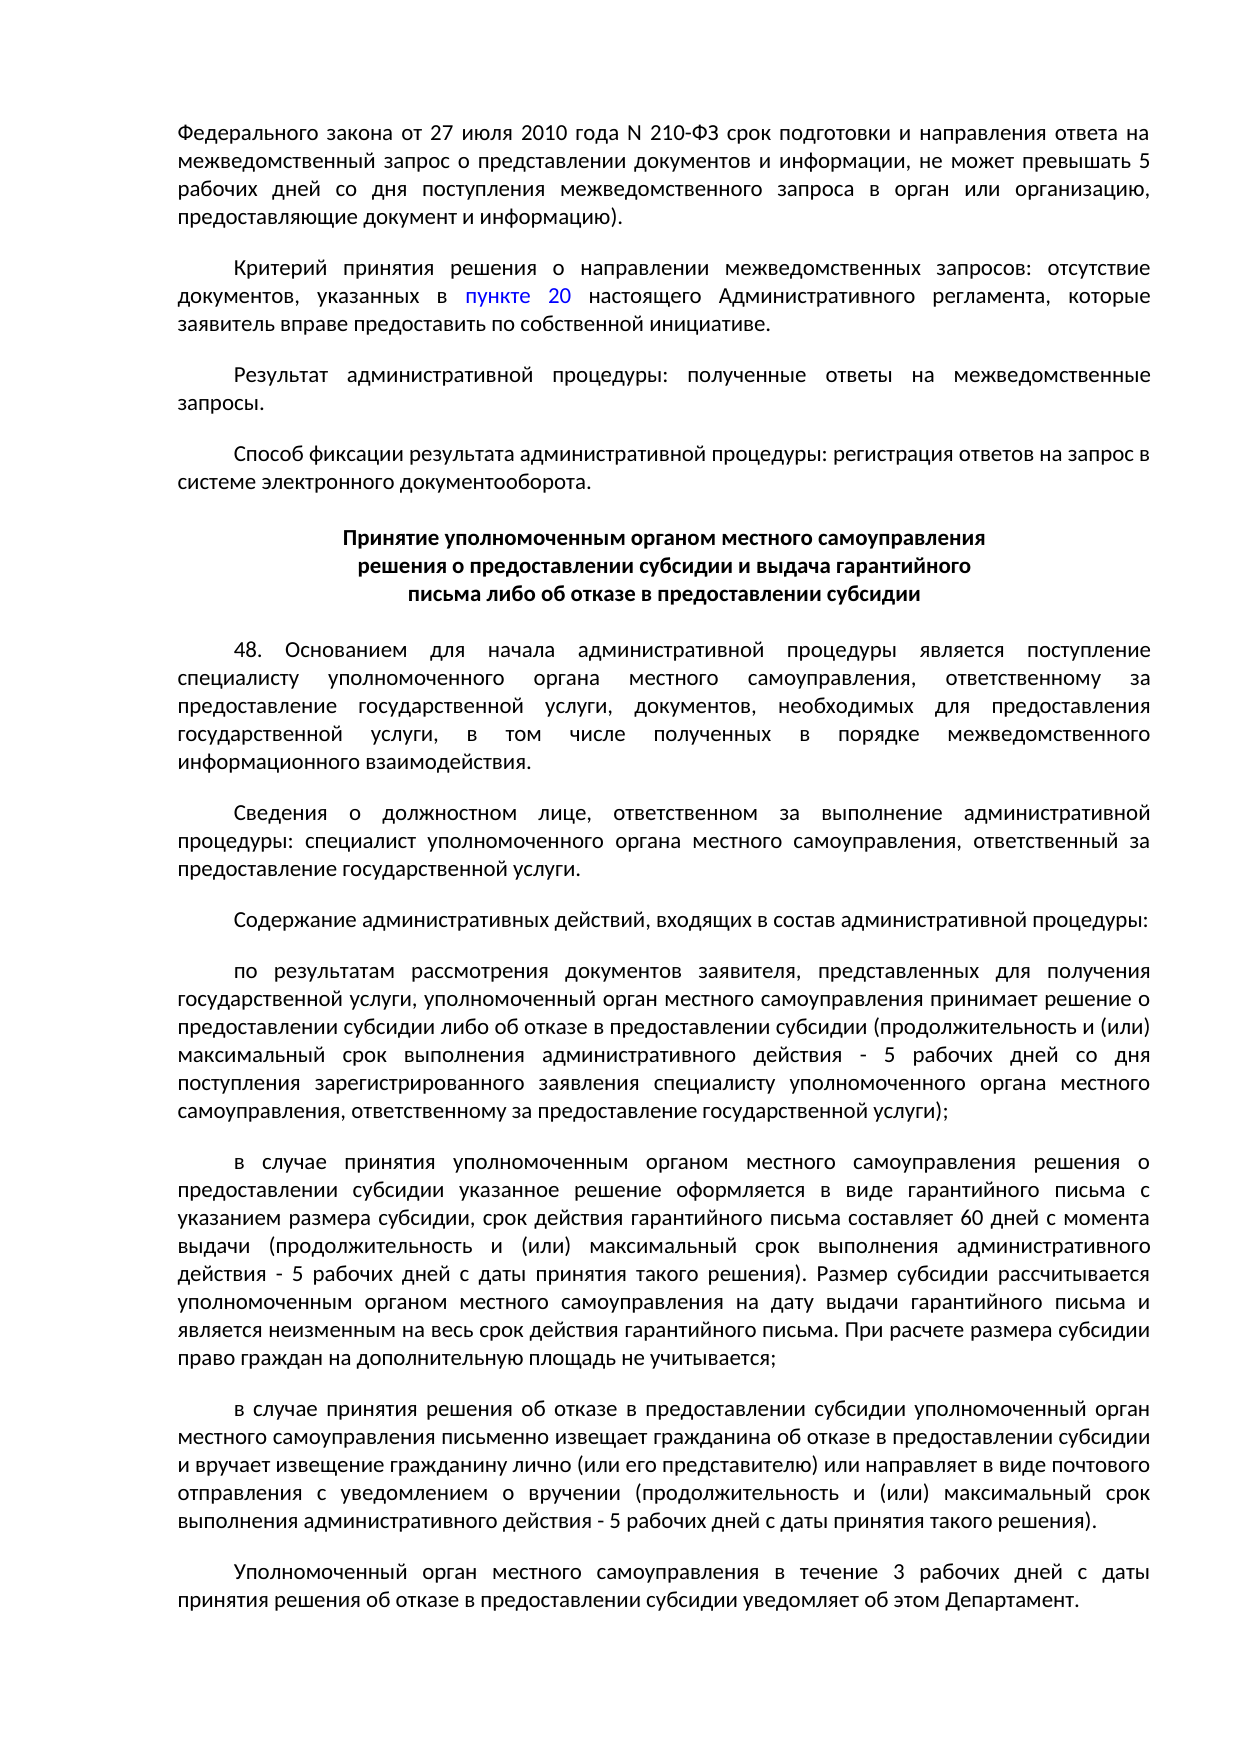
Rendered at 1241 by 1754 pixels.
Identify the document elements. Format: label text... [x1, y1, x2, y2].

text Способ фиксации результата административной процедуры: регистрация ответов на запрос в системе электронного документооборота. [177, 439, 1152, 495]
text Критерий принятия решения о направлении межведомственных запросов: отсутствие документов, указанных в пункте 20 настоящего Административного регламента, которые заявитель вправе предоставить по собственной инициативе. [177, 253, 1152, 337]
title Принятие уполномоченным органом местного самоуправления [177, 523, 1152, 551]
text Содержание административных действий, входящих в состав административной процедуры: [177, 905, 1152, 933]
text 48. Основанием для начала административной процедуры является поступление специалисту уполномоченного органа местного самоуправления, ответственному за предоставление государственной услуги, документов, необходимых для предоставления государственной услуги, в том числе полученных в порядке межведомственного информационного взаимодействия. [177, 635, 1152, 775]
text Сведения о должностном лице, ответственном за выполнение административной процедуры: специалист уполномоченного органа местного самоуправления, ответственный за предоставление государственной услуги. [177, 798, 1152, 882]
title письма либо об отказе в предоставлении субсидии [177, 579, 1152, 607]
text в случае принятия уполномоченным органом местного самоуправления решения о предоставлении субсидии указанное решение оформляется в виде гарантийного письма с указанием размера субсидии, срок действия гарантийного письма составляет 60 дней с момента выдачи (продолжительность и (или) максимальный срок выполнения административного действия - 5 рабочих дней с даты принятия такого решения). Размер субсидии рассчитывается уполномоченным органом местного самоуправления на дату выдачи гарантийного письма и является неизменным на весь срок действия гарантийного письма. При расчете размера субсидии право граждан на дополнительную площадь не учитывается; [177, 1147, 1152, 1371]
text в случае принятия решения об отказе в предоставлении субсидии уполномоченный орган местного самоуправления письменно извещает гражданина об отказе в предоставлении субсидии и вручает извещение гражданину лично (или его представителю) или направляет в виде почтового отправления с уведомлением о вручении (продолжительность и (или) максимальный срок выполнения административного действия - 5 рабочих дней с даты принятия такого решения). [177, 1394, 1152, 1534]
text Уполномоченный орган местного самоуправления в течение 3 рабочих дней с даты принятия решения об отказе в предоставлении субсидии уведомляет об этом Департамент. [177, 1557, 1152, 1613]
text Результат административной процедуры: полученные ответы на межведомственные запросы. [177, 360, 1152, 416]
text по результатам рассмотрения документов заявителя, представленных для получения государственной услуги, уполномоченный орган местного самоуправления принимает решение о предоставлении субсидии либо об отказе в предоставлении субсидии (продолжительность и (или) максимальный срок выполнения административного действия - 5 рабочих дней со дня поступления зарегистрированного заявления специалисту уполномоченного органа местного самоуправления, ответственному за предоставление государственной услуги); [177, 956, 1152, 1124]
title решения о предоставлении субсидии и выдача гарантийного [177, 551, 1152, 579]
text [177, 118, 1152, 230]
